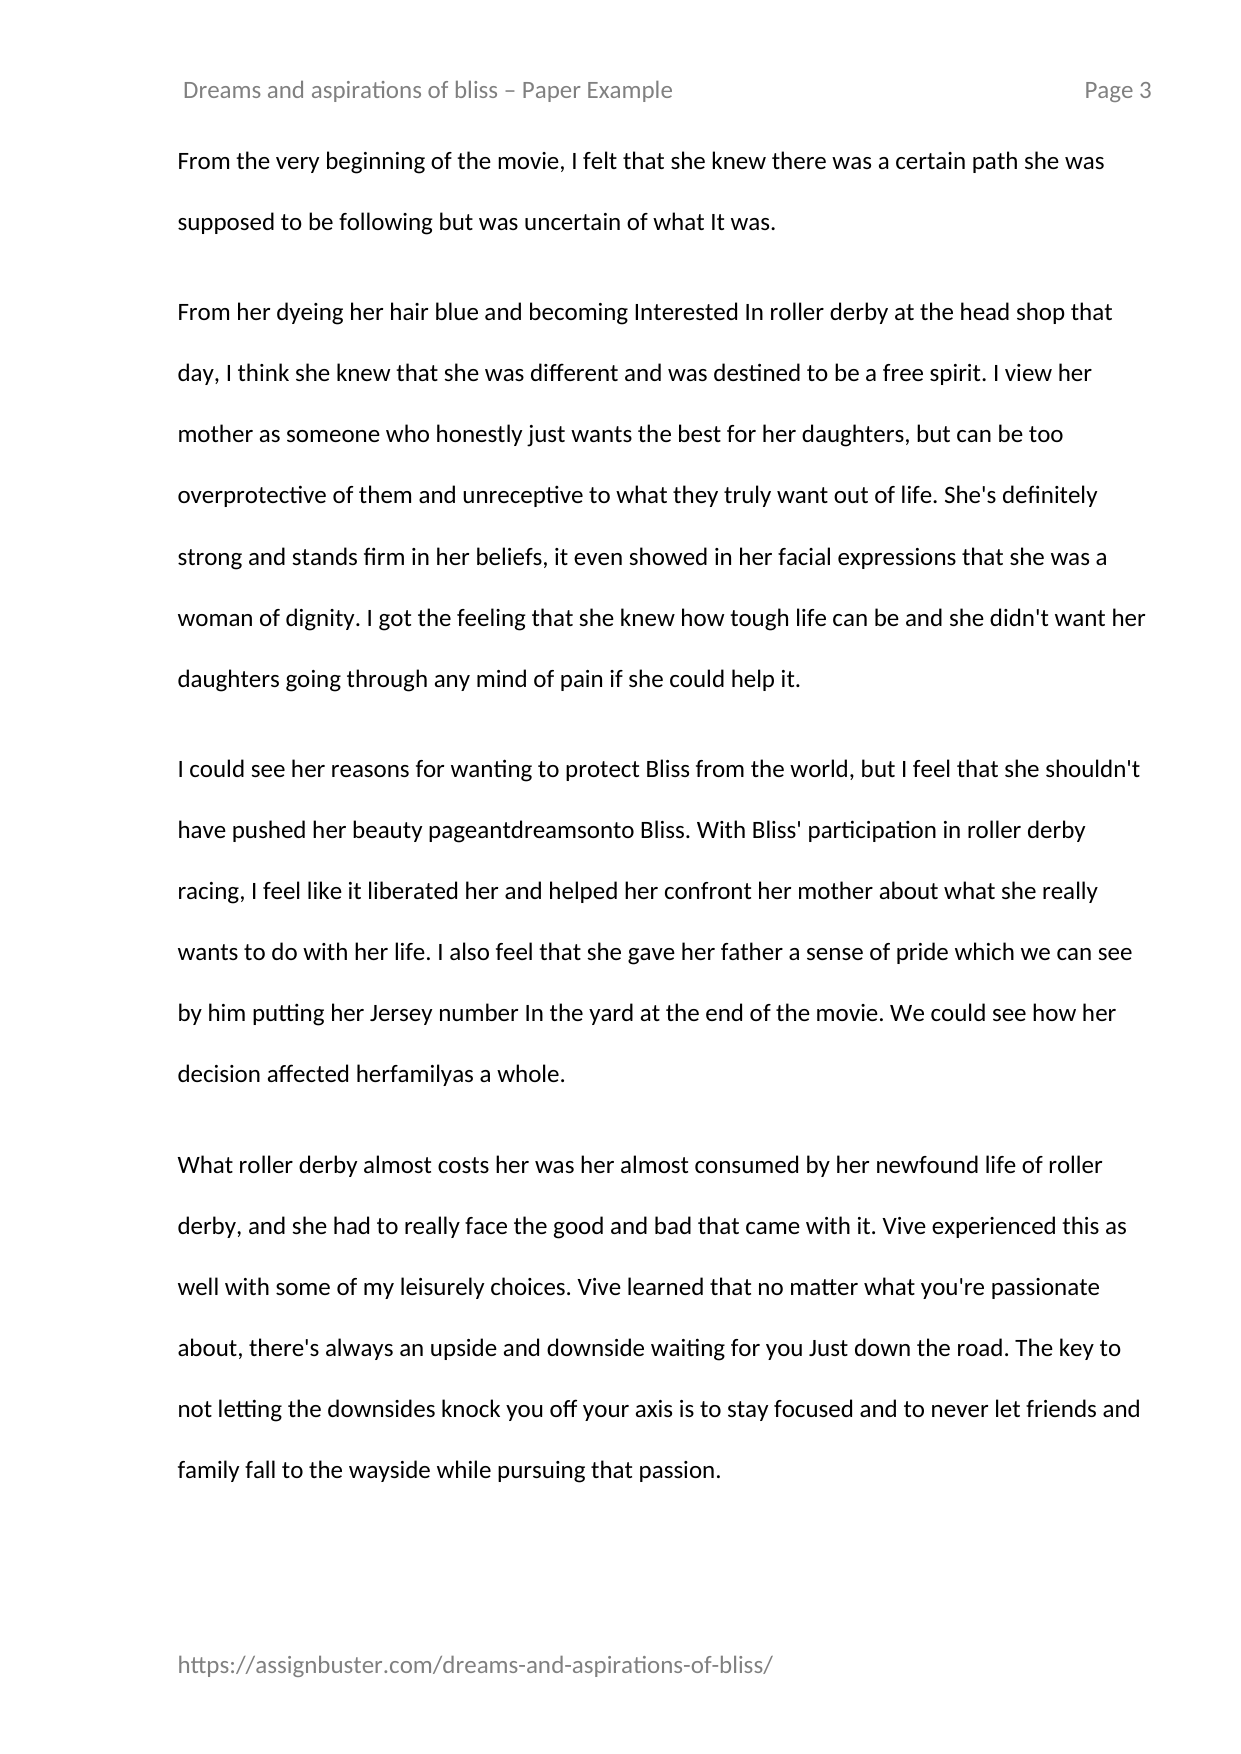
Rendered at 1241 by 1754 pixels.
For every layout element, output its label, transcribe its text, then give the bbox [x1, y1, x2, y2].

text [177, 145, 1152, 237]
text What roller derby almost costs her was her almost consumed by her newfound life of roller derby, and she had to really face the good and bad that came with it. Vive experienced this as well with some of my leisurely choices. Vive learned that no matter what you're passionate about, there's always an upside and downside waiting for you Just down the road. The key to not letting the downsides knock you off your axis is to stay focused and to never let friends and family fall to the wayside while pursuing that passion. [177, 1149, 1152, 1485]
text I could see her reasons for wanting to protect Bliss from the world, but I feel that she shouldn't have pushed her beauty pageantdreamsonto Bliss. With Bliss' participation in roller derby racing, I feel like it liberated her and helped her confront her mother about what she really wants to do with her life. I also feel that she gave her father a sense of pride which we can see by him putting her Jersey number In the yard at the end of the movie. We could see how her decision affected herfamilyas a whole. [177, 753, 1152, 1089]
text From her dyeing her hair blue and becoming Interested In roller derby at the head shop that day, I think she knew that she was different and was destined to be a free spirit. I view her mother as someone who honestly just wants the best for her daughters, but can be too overprotective of them and unreceptive to what they truly want out of life. She's definitely strong and stands firm in her beliefs, it even showed in her facial expressions that she was a woman of dignity. I got the feeling that she knew how tough life can be and she didn't want her daughters going through any mind of pain if she could help it. [177, 297, 1152, 693]
